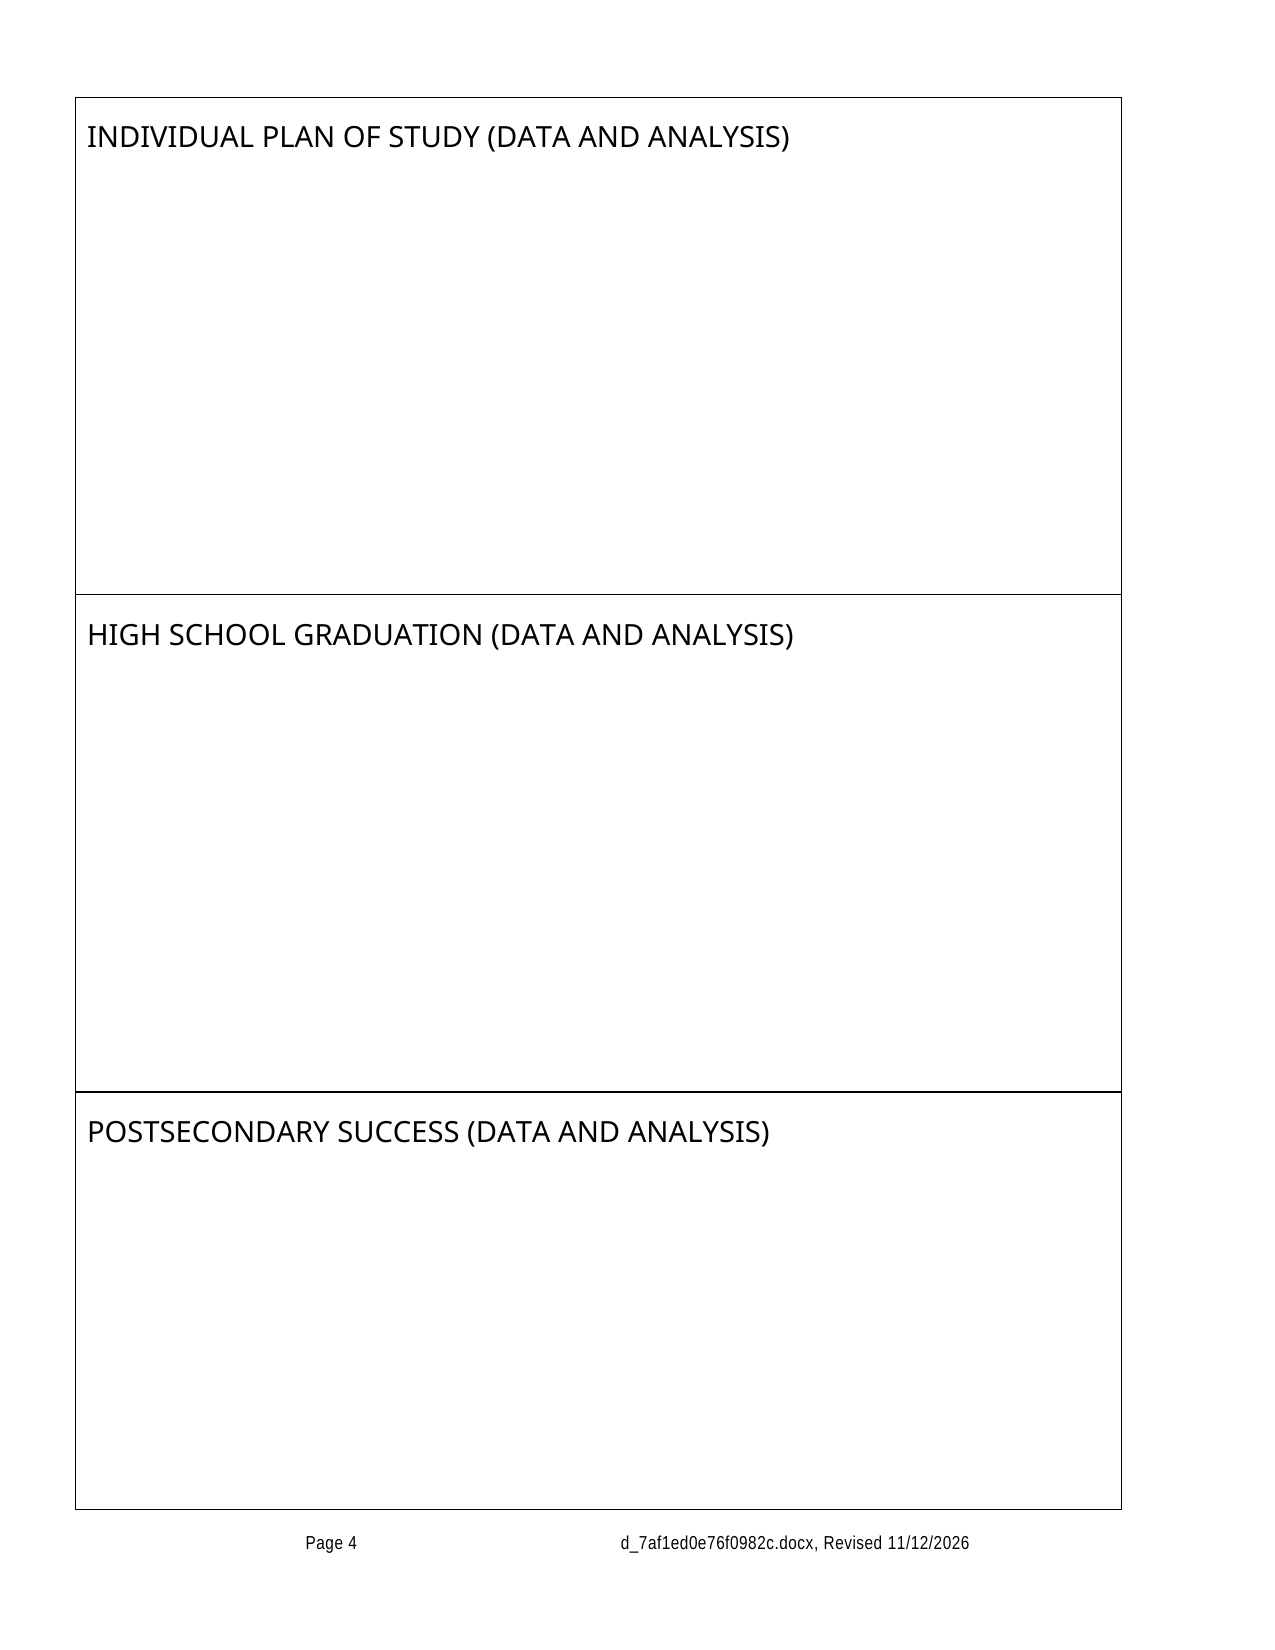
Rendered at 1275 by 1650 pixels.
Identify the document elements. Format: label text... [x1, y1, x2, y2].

table_cell POSTSECONDARY Success (Data and analysis) [76, 1093, 1121, 1509]
table_cell HIGH SCHOOL GRADUATION (Data and analysis) [76, 595, 1121, 1091]
table_cell INDIVIDUAL PLAN OF STUDY (Data and analysis) [76, 98, 1121, 594]
